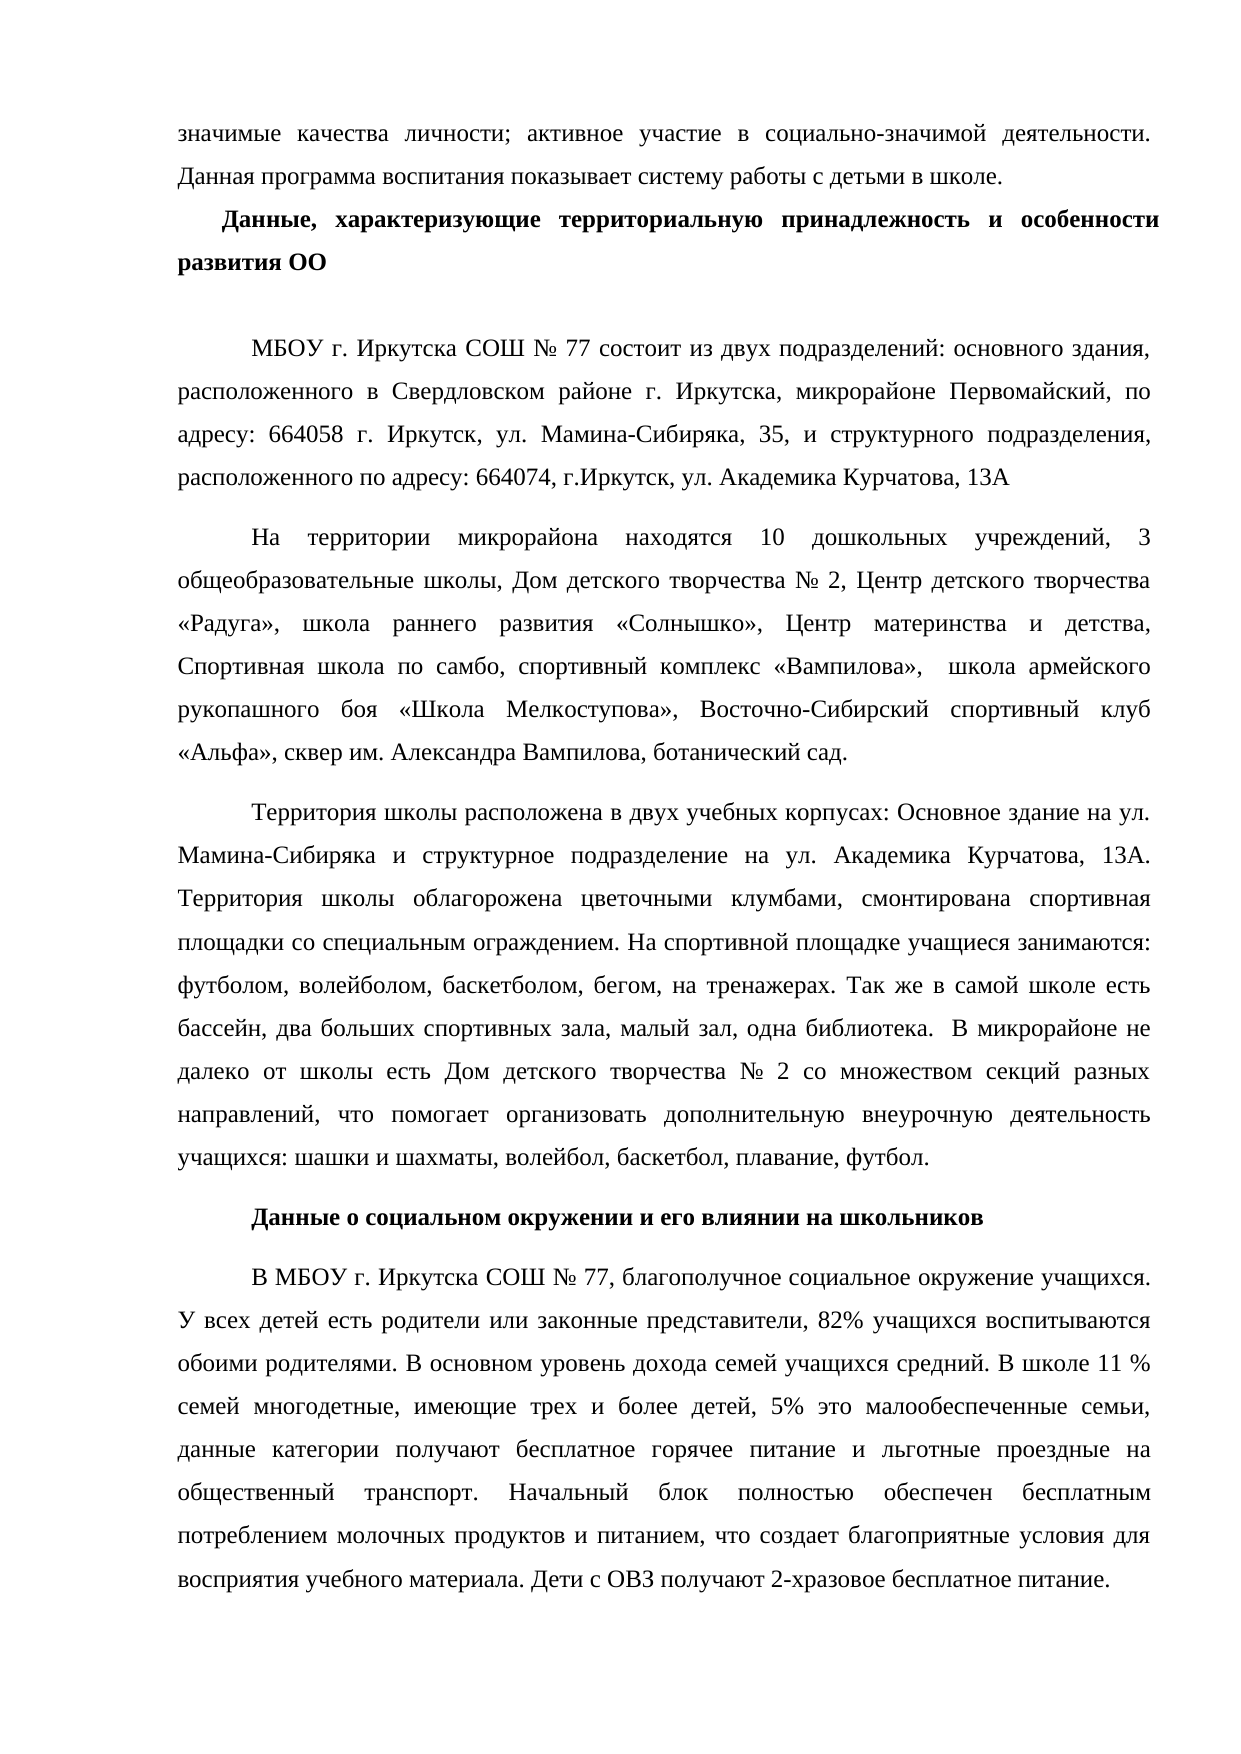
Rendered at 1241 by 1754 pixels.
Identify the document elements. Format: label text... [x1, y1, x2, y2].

text В МБОУ г. Иркутска СОШ № 77, благополучное социальное окружение учащихся. У всех детей есть родители или законные представители, 82% учащихся воспитываются обоими родителями. В основном уровень дохода семей учащихся средний. В школе 11 % семей многодетные, имеющие трех и более детей, 5% это малообеспеченные семьи, данные категории получают бесплатное горячее питание и льготные проездные на общественный транспорт. Начальный блок полностью обеспечен бесплатным потреблением молочных продуктов и питанием, что создает благоприятные условия для восприятия учебного материала. Дети с ОВЗ получают 2-хразовое бесплатное питание. [177, 1262, 1152, 1592]
text На территории микрорайона находятся 10 дошкольных учреждений, 3 общеобразовательные школы, Дом детского творчества № 2, Центр детского творчества «Радуга», школа раннего развития «Солнышко», Центр материнства и детства, Спортивная школа по самбо, спортивный комплекс «Вампилова», школа армейского рукопашного боя «Школа Мелкоступова», Восточно-Сибирский спортивный клуб «Альфа», сквер им. Александра Вампилова, ботанический сад. [177, 522, 1152, 766]
text Данные, характеризующие территориальную принадлежность и особенности развития ОО [177, 204, 1160, 276]
text МБОУ г. Иркутска СОШ № 77 состоит из двух подразделений: основного здания, расположенного в Свердловском районе г. Иркутска, микрорайоне Первомайский, по адресу: 664058 г. Иркутск, ул. Мамина-Сибиряка, 35, и структурного подразделения, расположенного по адресу: 664074, г.Иркутск, ул. Академика Курчатова, 13А [177, 333, 1152, 491]
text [177, 118, 1152, 190]
text Данные о социальном окружении и его влиянии на школьников [177, 1202, 1152, 1231]
text Территория школы расположена в двух учебных корпусах: Основное здание на ул. Мамина-Сибиряка и структурное подразделение на ул. Академика Курчатова, 13А. Территория школы облагорожена цветочными клумбами, смонтирована спортивная площадки со специальным ограждением. На спортивной площадке учащиеся занимаются: футболом, волейболом, баскетболом, бегом, на тренажерах. Так же в самой школе есть бассейн, два больших спортивных зала, малый зал, одна библиотека. В микрорайоне не далеко от школы есть Дом детского творчества № 2 со множеством секций разных направлений, что помогает организовать дополнительную внеурочную деятельность учащихся: шашки и шахматы, волейбол, баскетбол, плавание, футбол. [177, 797, 1152, 1171]
